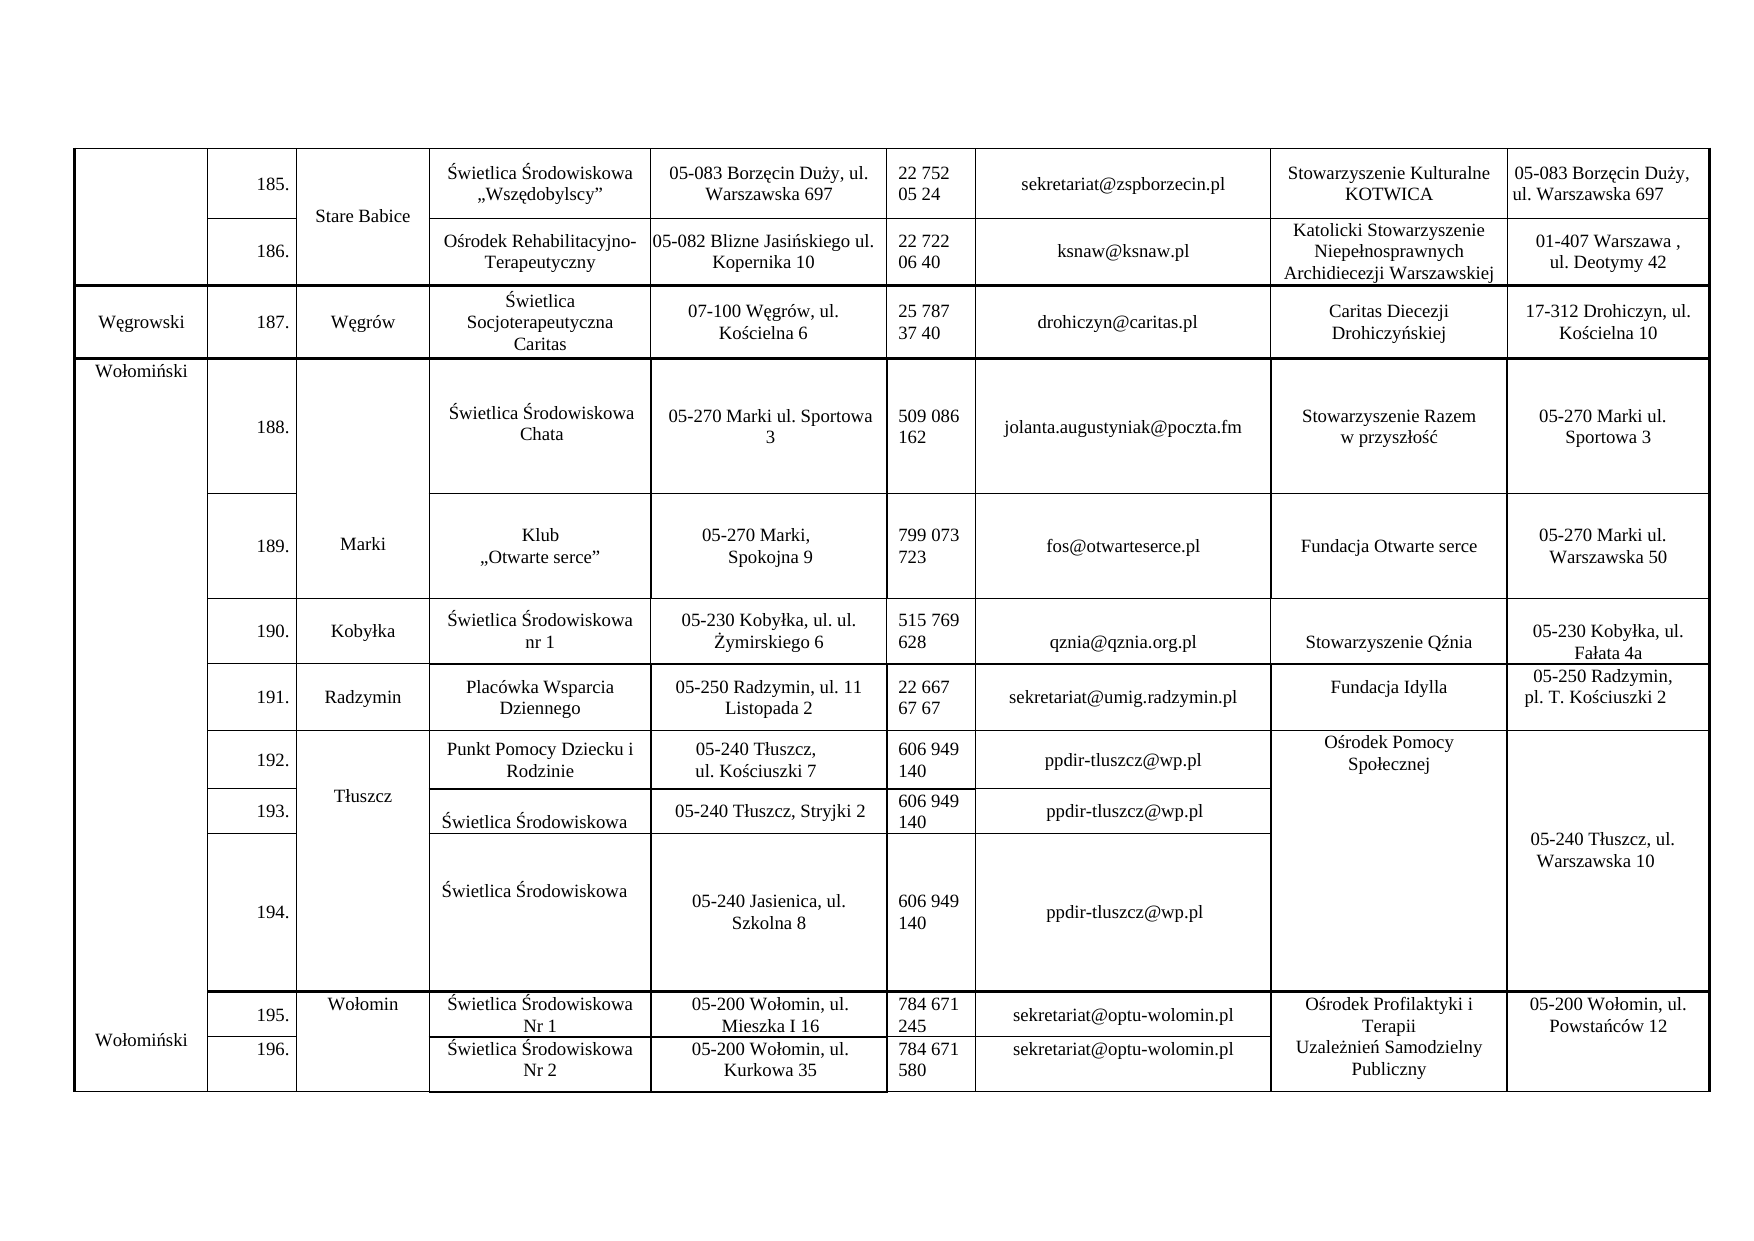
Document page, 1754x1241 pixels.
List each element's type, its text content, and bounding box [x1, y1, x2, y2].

table_cell sekretariat@umig.radzymin.pl [976, 665, 1270, 729]
table_cell 05-082 Blizne Jasińskiego ul. Kopernika 10 [651, 219, 886, 283]
table_cell Ośrodek Profilaktyki i Terapii Uzależnień Samodzielny Publiczny Zakład Opieki Zdrowotnej [1272, 993, 1506, 1091]
table_cell Stowarzyszenie Razem w przyszłość [1272, 360, 1506, 493]
table_cell Świetlica Środowiskowa nr 1 [430, 599, 650, 663]
table_cell [208, 993, 296, 1036]
table_cell Klub „Otwarte serce” [430, 494, 650, 597]
table_cell 05-083 Borzęcin Duży, ul. Warszawska 697 [1508, 149, 1708, 218]
table_cell [208, 834, 296, 990]
table_cell [208, 731, 296, 788]
table_cell ppdir-tluszcz@wp.pl [976, 834, 1270, 990]
table_cell 05-270 Marki ul. Warszawska 50 [1508, 494, 1708, 597]
table_cell fos@otwarteserce.pl [976, 494, 1270, 597]
table_cell 05-240 Tłuszcz, ul. Warszawska 10 [1508, 731, 1708, 990]
table_cell ppdir-tluszcz@wp.pl [976, 789, 1270, 833]
table_cell 07-100 Węgrów, ul. Kościelna 6 [651, 287, 886, 357]
table_cell 05-240 Tłuszcz, Stryjki 2 [652, 790, 886, 833]
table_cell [430, 1038, 650, 1091]
table_cell [208, 664, 296, 729]
table_cell Caritas Diecezji Drohiczyńskiej [1271, 287, 1507, 357]
table_cell Świetlica Socjoterapeutyczna Caritas [430, 287, 650, 357]
table_cell Świetlica Środowiskowa [430, 834, 650, 990]
table_cell 799 073 723 [888, 494, 975, 597]
table_cell 05-250 Radzymin, pl. T. Kościuszki 2 [1508, 665, 1708, 729]
table_cell 606 949 140 [888, 731, 975, 788]
table_cell 05-083 Borzęcin Duży, ul. Warszawska 697 [651, 149, 886, 218]
table_cell 606 949 140 [888, 790, 975, 833]
table_cell Wołomiński Wołomiński [76, 360, 207, 1091]
table_cell 05-270 Marki, Spokojna 9 [652, 494, 886, 597]
table_cell qznia@qznia.org.pl [976, 599, 1270, 663]
table_cell 05-230 Kobyłka, ul. Fałata 4a [1508, 599, 1708, 663]
table_cell 509 086 162 [888, 360, 975, 493]
table_cell Fundacja Idylla [1272, 665, 1506, 729]
table_cell Węgrów [297, 287, 429, 357]
table_cell 05-200 Wołomin, ul. Powstańców 12 [1508, 993, 1708, 1091]
table_cell 05-230 Kobyłka, ul. ul. Żymirskiego 6 [651, 599, 886, 663]
table_cell Świetlica Środowiskowa Nr 1 [430, 993, 650, 1036]
table_cell Marki [297, 360, 429, 597]
table_cell Świetlica Środowiskowa [430, 790, 650, 833]
table_cell 25 787 37 40 [887, 287, 975, 357]
table_cell 05-270 Marki ul. Sportowa 3 [1508, 360, 1708, 493]
table_cell jolanta.augustyniak@poczta.fm [976, 360, 1270, 493]
table_cell Placówka Wsparcia Dziennego [430, 665, 650, 729]
table_cell [208, 287, 296, 357]
table_cell Świetlica Środowiskowa Chata [430, 360, 650, 493]
table_cell [208, 599, 296, 663]
table_cell [208, 1037, 296, 1091]
table_cell Kobyłka [297, 599, 429, 663]
table_cell ppdir-tluszcz@wp.pl [976, 731, 1270, 788]
table_cell Stare Babice [297, 149, 429, 283]
table_cell [208, 219, 296, 283]
table_cell [208, 494, 296, 597]
table_cell Świetlica Środowiskowa „Wszędobylscy” [430, 149, 650, 218]
table_cell Stowarzyszenie Kulturalne KOTWICA [1271, 149, 1507, 218]
table_cell 05-270 Marki ul. Sportowa 3 [652, 360, 886, 493]
table_cell Radzymin [297, 664, 429, 729]
table_cell Punkt Pomocy Dziecku i Rodzinie [430, 731, 650, 788]
table_cell Ośrodek Pomocy Społecznej [1272, 731, 1506, 990]
table_cell [208, 149, 296, 218]
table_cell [976, 1037, 1270, 1091]
table_cell [208, 360, 296, 493]
table_cell Ośrodek Rehabilitacyjno-Terapeutyczny [430, 219, 650, 283]
table_cell Katolicki Stowarzyszenie Niepełnosprawnych Archidiecezji Warszawskiej [1271, 219, 1507, 283]
table_cell 22 752 05 24 [887, 149, 975, 218]
table_cell drohiczyn@caritas.pl [976, 287, 1270, 357]
table_cell 01-407 Warszawa , ul. Deotymy 42 [1508, 219, 1708, 283]
table_cell 606 949 140 [888, 834, 975, 990]
table_cell 05-240 Jasienica, ul. Szkolna 8 [652, 834, 886, 990]
table_cell 05-200 Wołomin, ul. Mieszka I 16 [652, 993, 886, 1036]
table_cell 22 667 67 67 [888, 665, 975, 729]
table_cell 784 671 580 [888, 1037, 975, 1091]
table_cell 515 769 628 [887, 599, 975, 663]
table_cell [652, 1038, 886, 1091]
table_cell sekretariat@zspborzecin.pl [976, 149, 1270, 218]
table_cell 17-312 Drohiczyn, ul. Kościelna 10 [1508, 287, 1708, 357]
table_cell sekretariat@optu-wolomin.pl [976, 993, 1270, 1036]
table_cell Fundacja Otwarte serce [1272, 494, 1506, 597]
table_cell 05-250 Radzymin, ul. 11 Listopada 2 [652, 665, 886, 729]
table_cell [208, 789, 296, 833]
table_cell Wołomin [297, 993, 429, 1091]
table_cell 05-240 Tłuszcz, ul. Kościuszki 7 [652, 731, 886, 788]
table_cell Węgrowski [76, 287, 207, 357]
table_cell 22 722 06 40 [887, 219, 975, 283]
table_cell 784 671 245 [888, 993, 975, 1036]
table_cell Tłuszcz [297, 731, 429, 990]
table_cell ksnaw@ksnaw.pl [976, 219, 1270, 283]
table_cell Stowarzyszenie Qźnia [1271, 599, 1506, 663]
